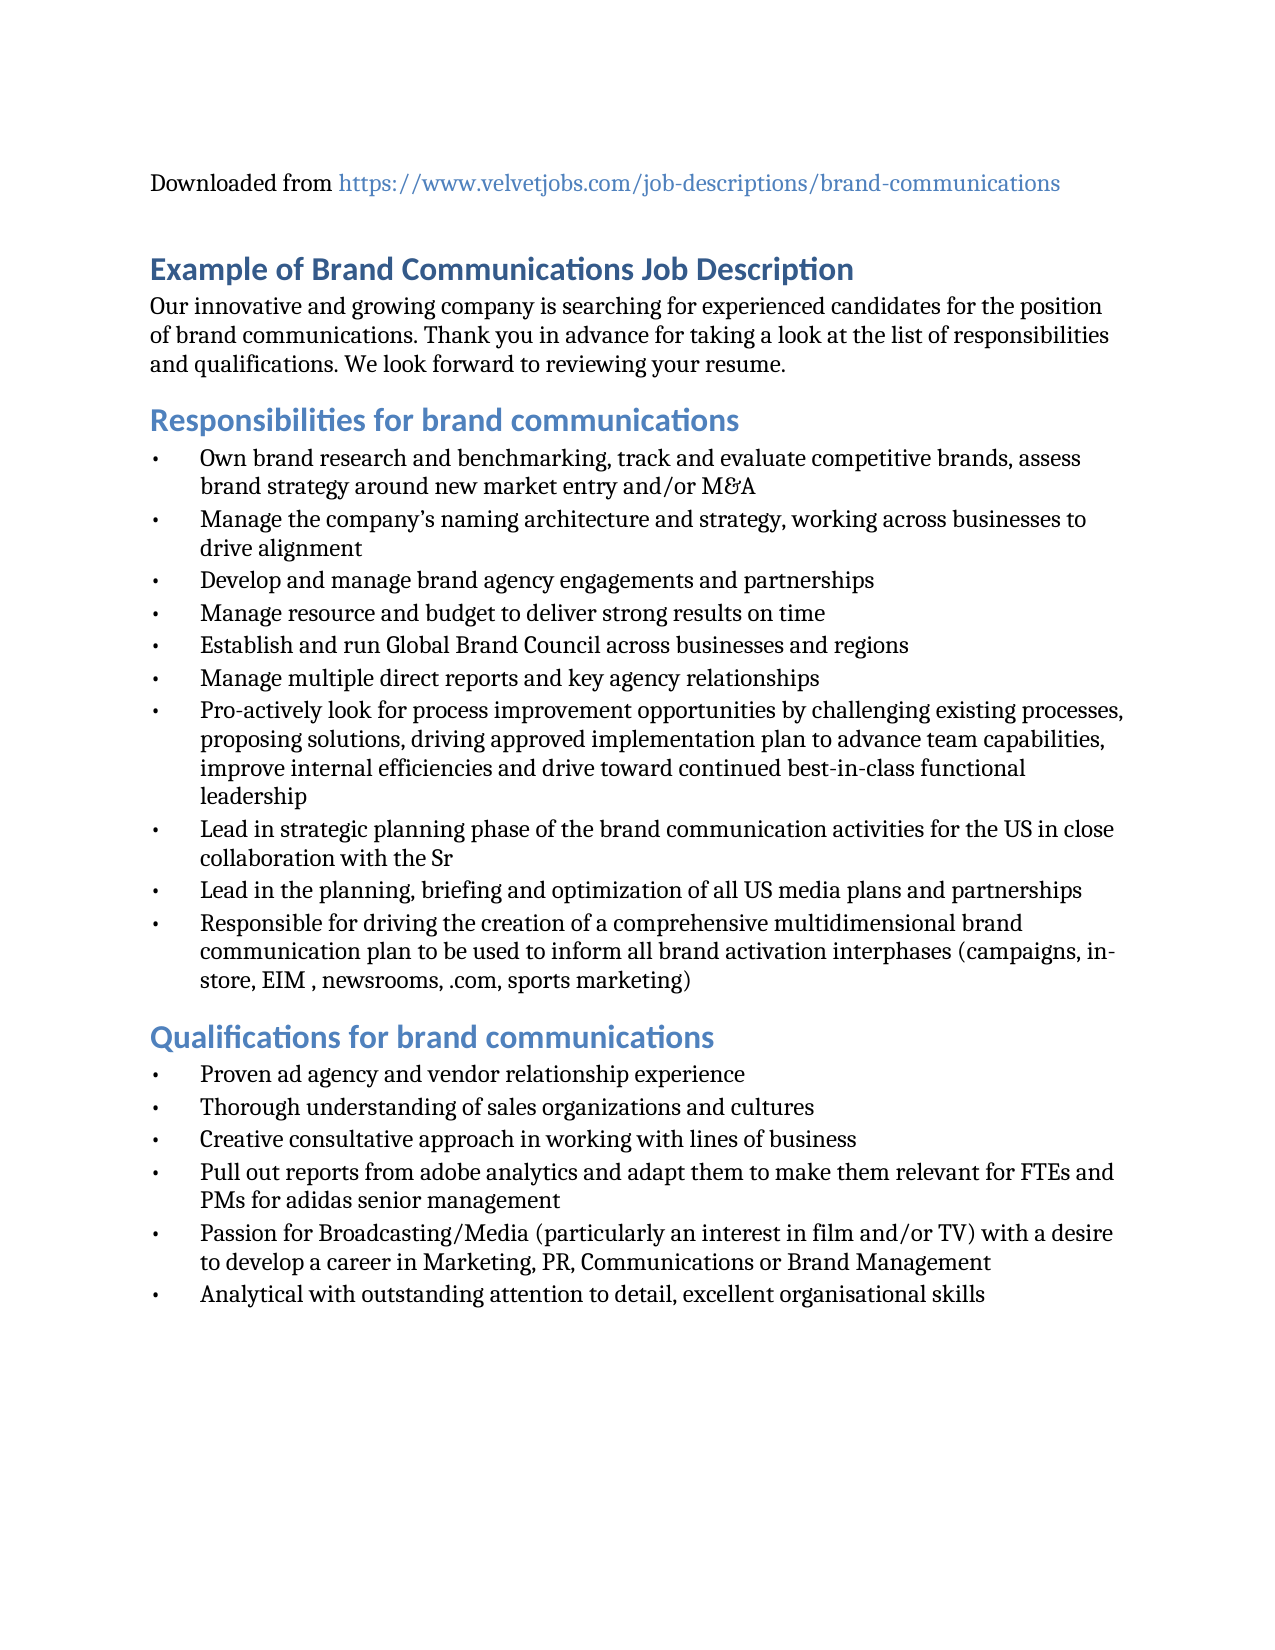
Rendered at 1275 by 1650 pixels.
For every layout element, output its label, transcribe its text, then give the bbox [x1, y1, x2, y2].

list Develop and manage brand agency engagements and partnerships [150, 566, 1125, 595]
list Lead in strategic planning phase of the brand communication activities for the US in close collaboration with the Sr [150, 815, 1125, 872]
list Analytical with outstanding attention to detail, excellent organisational skills [150, 1280, 1125, 1309]
list Manage multiple direct reports and key agency relationships [150, 663, 1125, 692]
subtitle Example of Brand Communications Job Description [150, 247, 1125, 288]
list Manage the company’s naming architecture and strategy, working across businesses to drive alignment [150, 505, 1125, 562]
subtitle Qualifications for brand communications [150, 1016, 1125, 1056]
list Own brand research and benchmarking, track and evaluate competitive brands, assess brand strategy around new market entry and/or M&A [150, 443, 1125, 501]
list Passion for Broadcasting/Media (particularly an interest in film and/or TV) with a desire to develop a career in Marketing, PR, Communications or Brand Management [150, 1219, 1125, 1276]
text Downloaded from https://www.velvetjobs.com/job-descriptions/brand-communications [150, 169, 1125, 197]
list Creative consultative approach in working with lines of business [150, 1125, 1125, 1154]
list Responsible for driving the creation of a comprehensive multidimensional brand communication plan to be used to inform all brand activation interphases (campaigns, in-store, EIM , newsrooms, .com, sports marketing) [150, 908, 1125, 995]
list Thorough understanding of sales organizations and cultures [150, 1093, 1125, 1121]
list Pull out reports from adobe analytics and adapt them to make them relevant for FTEs and PMs for adidas senior management [150, 1158, 1125, 1215]
list Manage resource and budget to deliver strong results on time [150, 598, 1125, 627]
list Establish and run Global Brand Council across businesses and regions [150, 631, 1125, 660]
list Proven ad agency and vendor relationship experience [150, 1060, 1125, 1089]
text Our innovative and growing company is searching for experienced candidates for the position of brand communications. Thank you in advance for taking a look at the list of responsibilities and qualifications. We look forward to reviewing your resume. [150, 292, 1125, 378]
list Pro-actively look for process improvement opportunities by challenging existing processes, proposing solutions, driving approved implementation plan to advance team capabilities, improve internal efficiencies and drive toward continued best-in-class functional leadership [150, 696, 1125, 811]
list Lead in the planning, briefing and optimization of all US media plans and partnerships [150, 876, 1125, 905]
subtitle Responsibilities for brand communications [150, 399, 1125, 440]
